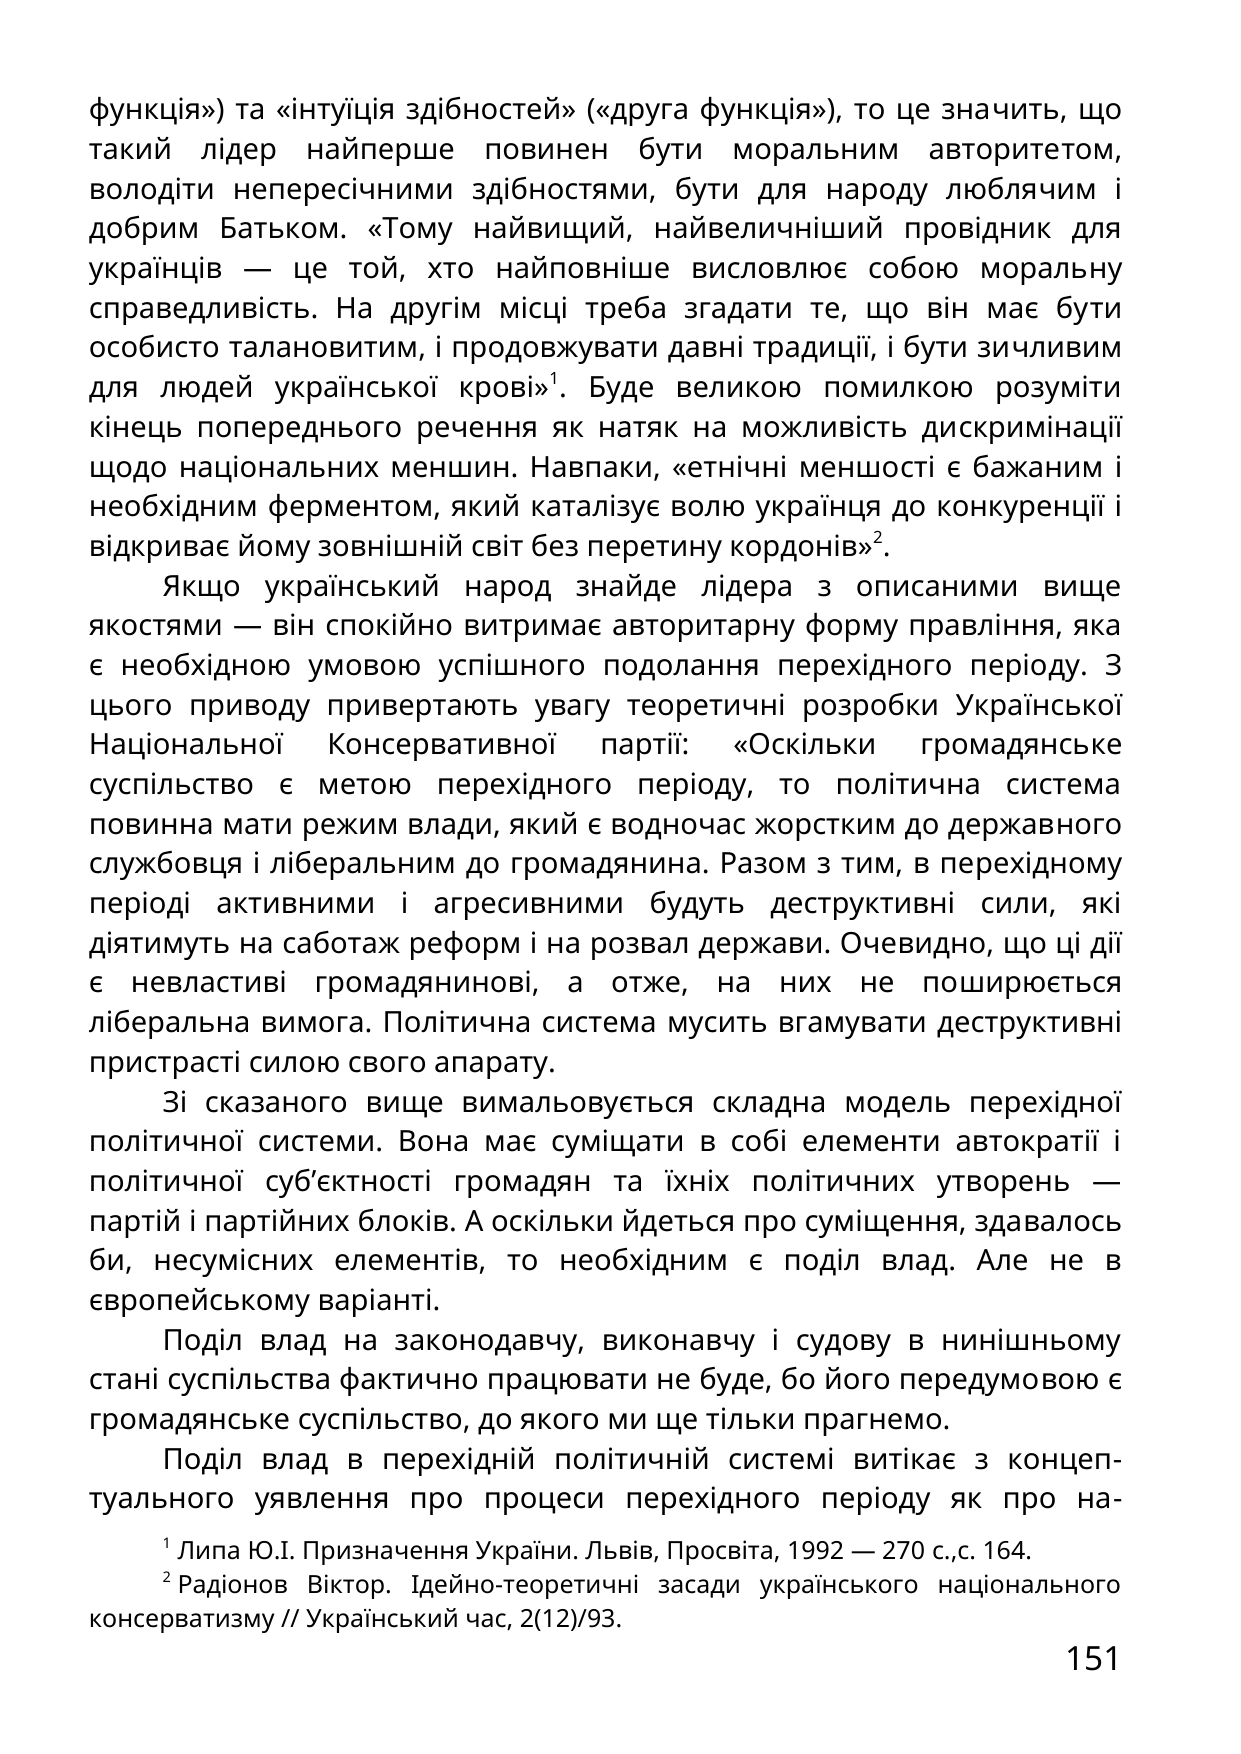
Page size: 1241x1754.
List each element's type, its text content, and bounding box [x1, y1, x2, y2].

text Зі сказаного вище вимальовується складна модель перехідної політичної системи. Вона має суміщати в собі елементи автократії і політичної суб’єктності громадян та їхніх політичних утворень — партій і партійних блоків. А оскільки йдеться про суміщення, здавалось би, несумісних елементів, то необхідним є поділ влад. Але не в європейському варіанті. [89, 1081, 1122, 1319]
text Якщо український народ знайде лідера з описаними вище якостями — він спокійно витримає авторитарну форму правління, яка є необхідною умовою успішного подолання перехідного періоду. З цього приводу привертають увагу теоретичні розробки Української Національної Консервативної партії: «Оскільки громадянське суспільство є метою перехідного періоду, то політична система повинна мати режим влади, який є водночас жорстким до державного службовця і ліберальним до громадянина. Разом з тим, в перехідному періоді активними і агресивними будуть деструктивні сили, які діятимуть на саботаж реформ і на розвал держави. Очевидно, що ці дії є невластиві громадянинові, а отже, на них не поширюється ліберальна вимога. Політична система мусить вгамувати деструктивні пристрасті силою свого апарату. [89, 565, 1122, 1081]
text Поділ влад на законодавчу, виконавчу і судову в нинішньому стані суспільства фактично працювати не буде, бо його передумовою є громадянське суспільство, до якого ми ще тільки прагнемо. [89, 1319, 1122, 1438]
